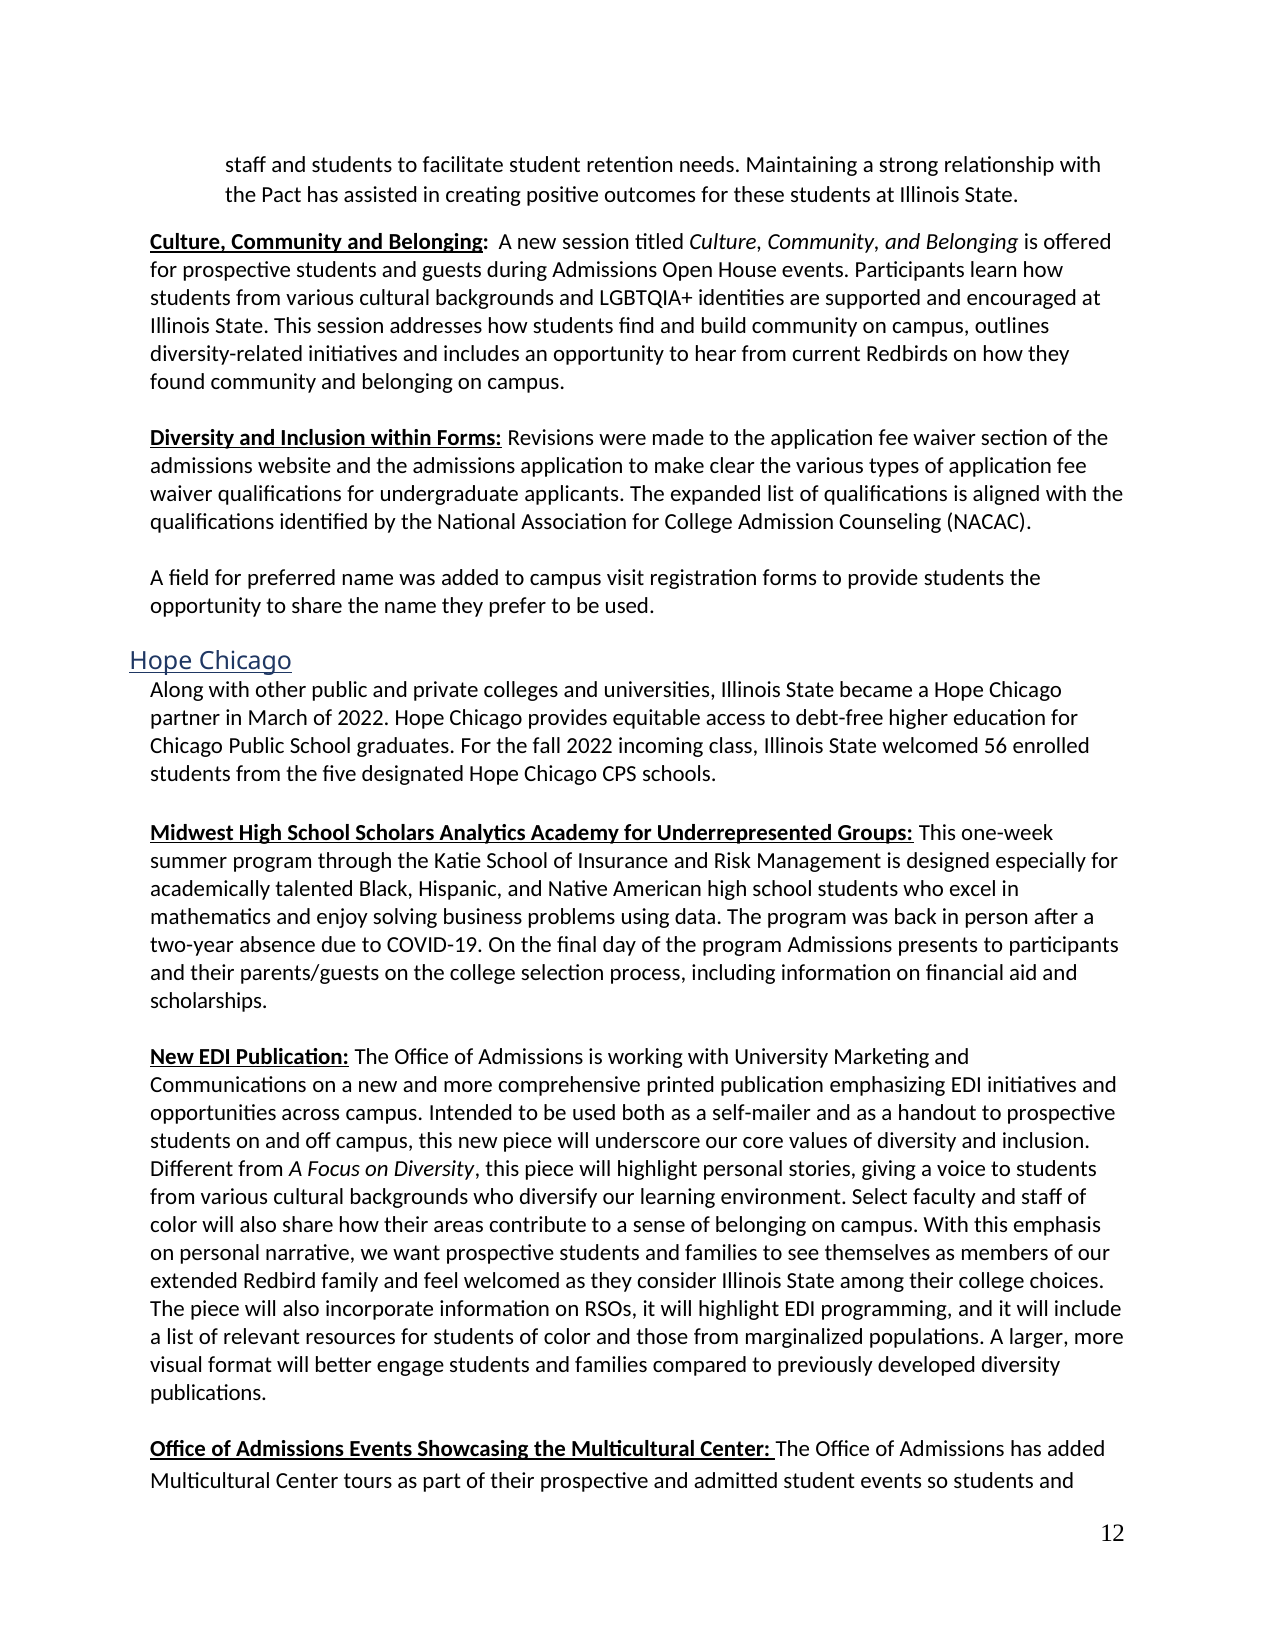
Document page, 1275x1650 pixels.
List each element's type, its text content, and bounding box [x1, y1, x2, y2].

text Different from A Focus on Diversity, this piece will highlight personal stories, giving a voice to students from various cultural backgrounds who diversify our learning environment. Select faculty and staff of color will also share how their areas contribute to a sense of belonging on campus. With this emphasis on personal narrative, we want prospective students and families to see themselves as members of our extended Redbird family and feel welcomed as they consider Illinois State among their college choices. The piece will also incorporate information on RSOs, it will highlight EDI programming, and it will include a list of relevant resources for students of color and those from marginalized populations. A larger, more visual format will better engage students and families compared to previously developed diversity publications. [150, 1154, 1124, 1406]
text Diversity and Inclusion within Forms: Revisions were made to the application fee waiver section of the admissions website and the admissions application to make clear the various types of application fee waiver qualifications for undergraduate applicants. The expanded list of qualifications is aligned with the qualifications identified by the National Association for College Admission Counseling (NACAC). [150, 423, 1124, 535]
text Midwest High School Scholars Analytics Academy for Underrepresented Groups: This one-week summer program through the Katie School of Insurance and Risk Management is designed especially for academically talented Black, Hispanic, and Native American high school students who excel in mathematics and enjoy solving business problems using data. The program was back in person after a two-year absence due to COVID-19. On the final day of the program Admissions presents to participants and their parents/guests on the college selection process, including information on financial aid and scholarships. [150, 818, 1119, 1014]
text A field for preferred name was added to campus visit registration forms to provide students the opportunity to share the name they prefer to be used. [150, 563, 1121, 619]
text New EDI Publication: The Office of Admissions is working with University Marketing and Communications on a new and more comprehensive printed publication emphasizing EDI initiatives and opportunities across campus. Intended to be used both as a self-mailer and as a handout to prospective students on and off campus, this new piece will underscore our core values of diversity and inclusion. [150, 1042, 1121, 1154]
text Office of Admissions Events Showcasing the Multicultural Center: The Office of Admissions has added Multicultural Center tours as part of their prospective and admitted student events so students and [150, 1434, 1212, 1494]
text Along with other public and private colleges and universities, Illinois State became a Hope Chicago partner in March of 2022. Hope Chicago provides equitable access to debt-free higher education for Chicago Public School graduates. For the fall 2022 incoming class, Illinois State welcomed 56 enrolled students from the five designated Hope Chicago CPS schools. [150, 675, 1121, 787]
subtitle Hope Chicago [129, 647, 1212, 675]
text Culture, Community and Belonging: A new session titled Culture, Community, and Belonging is offered for prospective students and guests during Admissions Open House events. Participants learn how students from various cultural backgrounds and LGBTQIA+ identities are supported and encouraged at Illinois State. This session addresses how students find and build community on campus, outlines diversity-related initiatives and includes an opportunity to hear from current Redbirds on how they found community and belonging on campus. [150, 227, 1113, 395]
text staff and students to facilitate student retention needs. Maintaining a strong relationship with the Pact has assisted in creating positive outcomes for these students at Illinois State. [225, 150, 1121, 208]
